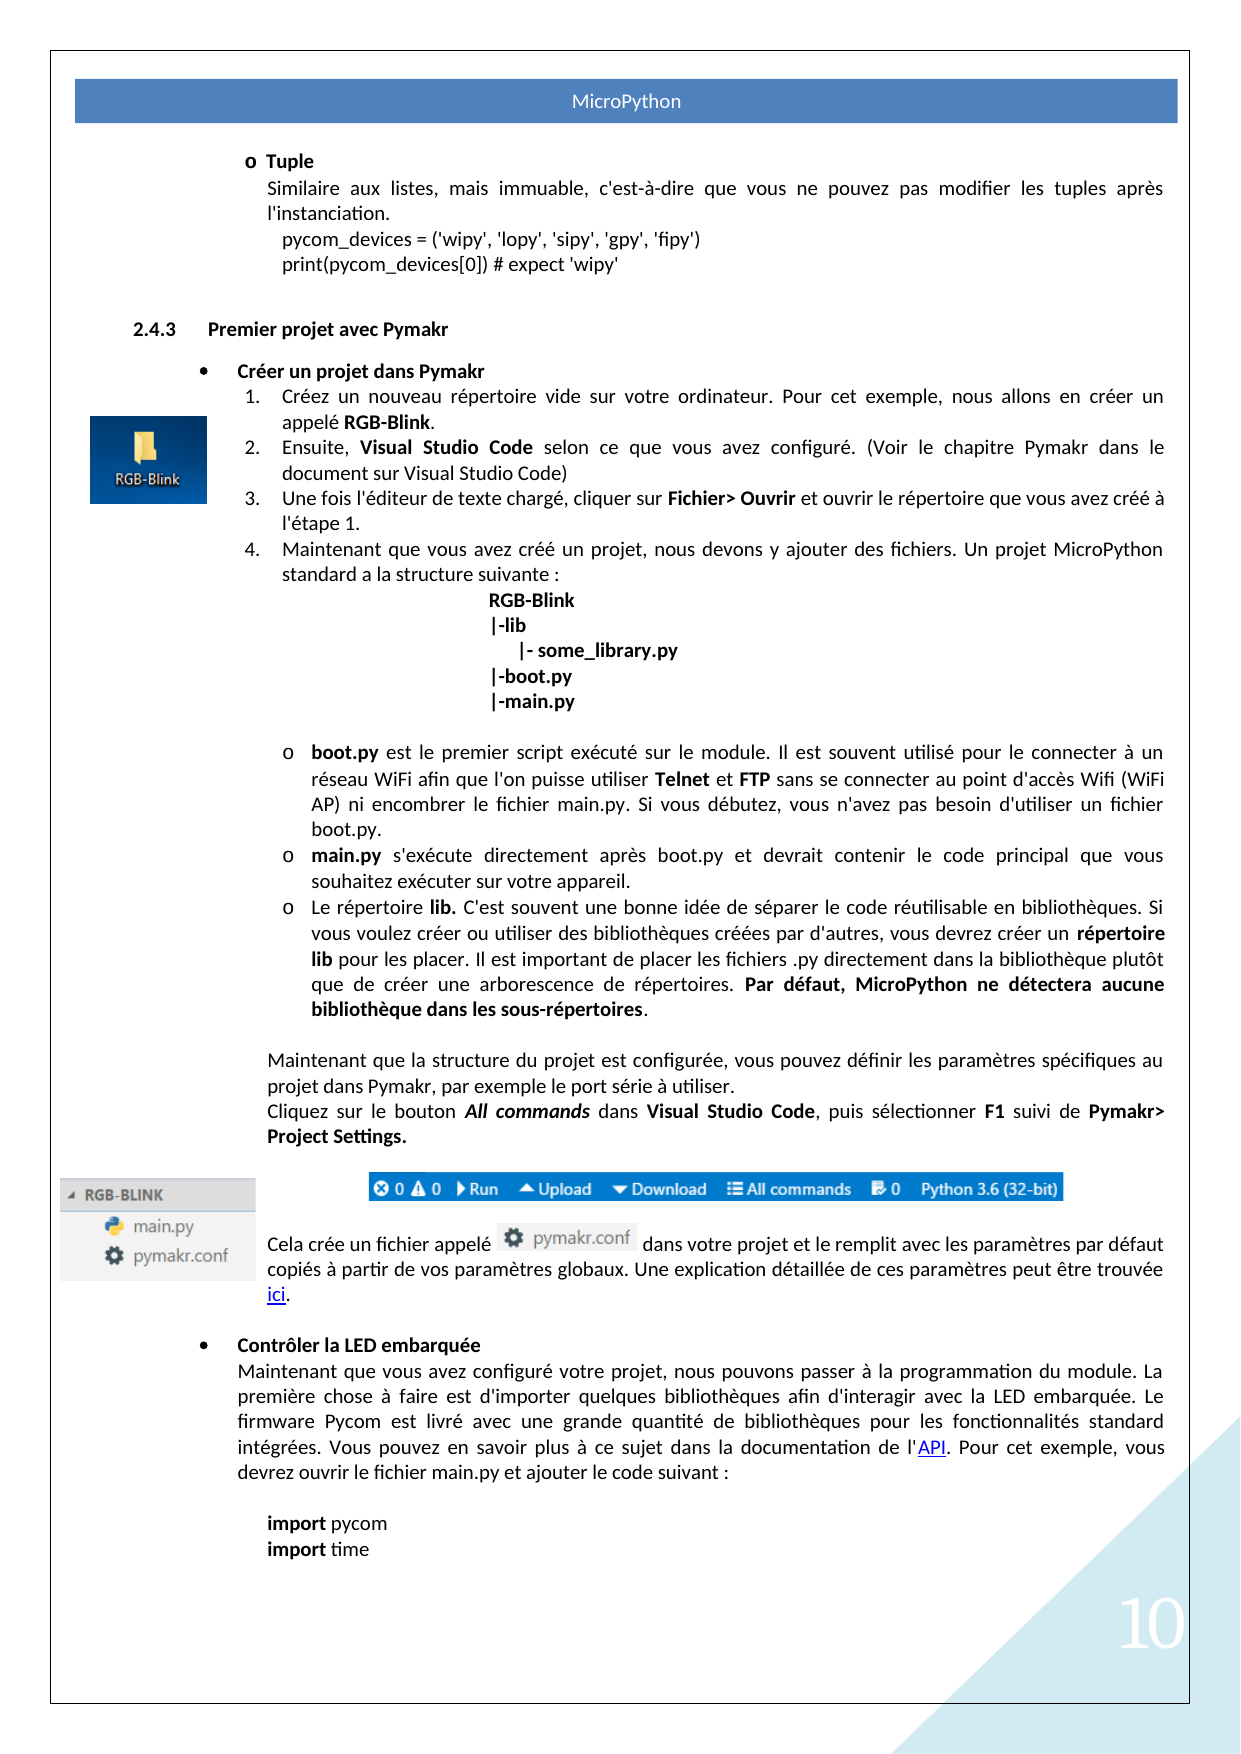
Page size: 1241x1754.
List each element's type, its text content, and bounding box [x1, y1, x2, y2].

list Créer un projet dans Pymakr [200, 358, 1165, 383]
text RGB-Blink [488, 587, 1165, 612]
picture [90, 416, 207, 504]
list boot.py est le premier script exécuté sur le module. Il est souvent utilisé pour le connecter à un réseau WiFi afin que l'on puisse utiliser Telnet et FTP sans se connecter au point d'accès Wifi (WiFi AP) ni encombrer le fichier main.py. Si vous débutez, vous n'avez pas besoin d'utiliser un fichier boot.py. [282, 739, 1165, 842]
text Maintenant que vous avez configuré votre projet, nous pouvons passer à la programmation du module. La première chose à faire est d'importer quelques bibliothèques afin d'interagir avec la LED embarquée. Le firmware Pycom est livré avec une grande quantité de bibliothèques pour les fonctionnalités standard intégrées. Vous pouvez en savoir plus à ce sujet dans la documentation de l'API. Pour cet exemple, vous devrez ouvrir le fichier main.py et ajouter le code suivant : [237, 1358, 1165, 1485]
text import time [267, 1536, 1165, 1561]
list Le répertoire lib. C'est souvent une bonne idée de séparer le code réutilisable en bibliothèques. Si vous voulez créer ou utiliser des bibliothèques créées par d'autres, vous devrez créer un répertoire lib pour les placer. Il est important de placer les fichiers .py directement dans la bibliothèque plutôt que de créer une arborescence de répertoires. Par défaut, MicroPython ne détectera aucune bibliothèque dans les sous-répertoires. [282, 894, 1165, 1022]
text Cliquez sur le bouton All commands dans Visual Studio Code, puis sélectionner F1 suivi de Pymakr> Project Settings. [267, 1098, 1165, 1149]
text Maintenant que la structure du projet est configurée, vous pouvez définir les paramètres spécifiques au projet dans Pymakr, par exemple le port série à utiliser. [267, 1047, 1165, 1098]
text |-main.py [488, 688, 1165, 714]
list Ensuite, Visual Studio Code selon ce que vous avez configuré. (Voir le chapitre Pymakr dans le document sur Visual Studio Code) [244, 434, 1165, 485]
text import pycom [267, 1510, 1165, 1536]
list Créez un nouveau répertoire vide sur votre ordinateur. Pour cet exemple, nous allons en créer un appelé RGB-Blink. [244, 383, 1165, 434]
text print(pycom_devices[0]) # expect 'wipy' [282, 251, 1165, 277]
list main.py s'exécute directement après boot.py et devrait contenir le code principal que vous souhaitez exécuter sur votre appareil. [282, 842, 1165, 894]
list Tuple [244, 149, 1165, 175]
text |- some_library.py [488, 638, 1165, 663]
list Maintenant que vous avez créé un projet, nous devons y ajouter des fichiers. Un projet MicroPython standard a la structure suivante : [244, 536, 1165, 587]
text |-lib [488, 612, 1165, 638]
text |-boot.py [488, 663, 1165, 688]
list Une fois l'éditeur de texte chargé, cliquer sur Fichier> Ouvrir et ouvrir le répertoire que vous avez créé à l'étape 1. [244, 485, 1165, 536]
picture [368, 1172, 1064, 1201]
text Similaire aux listes, mais immuable, c'est-à-dire que vous ne pouvez pas modifier les tuples après l'instanciation. [267, 175, 1165, 226]
list Contrôler la LED embarquée [200, 1332, 1165, 1358]
text pycom_devices = ('wipy', 'lopy', 'sipy', 'gpy', 'fipy') [282, 226, 1165, 251]
text Cela crée un fichier appelé dans votre projet et le remplit avec les paramètres par défaut copiés à partir de vos paramètres globaux. Une explication détaillée de ces paramètres peut être trouvée ici. [267, 1224, 1165, 1307]
picture [60, 1178, 256, 1281]
picture [496, 1223, 638, 1251]
subtitle Premier projet avec Pymakr [133, 316, 1165, 342]
